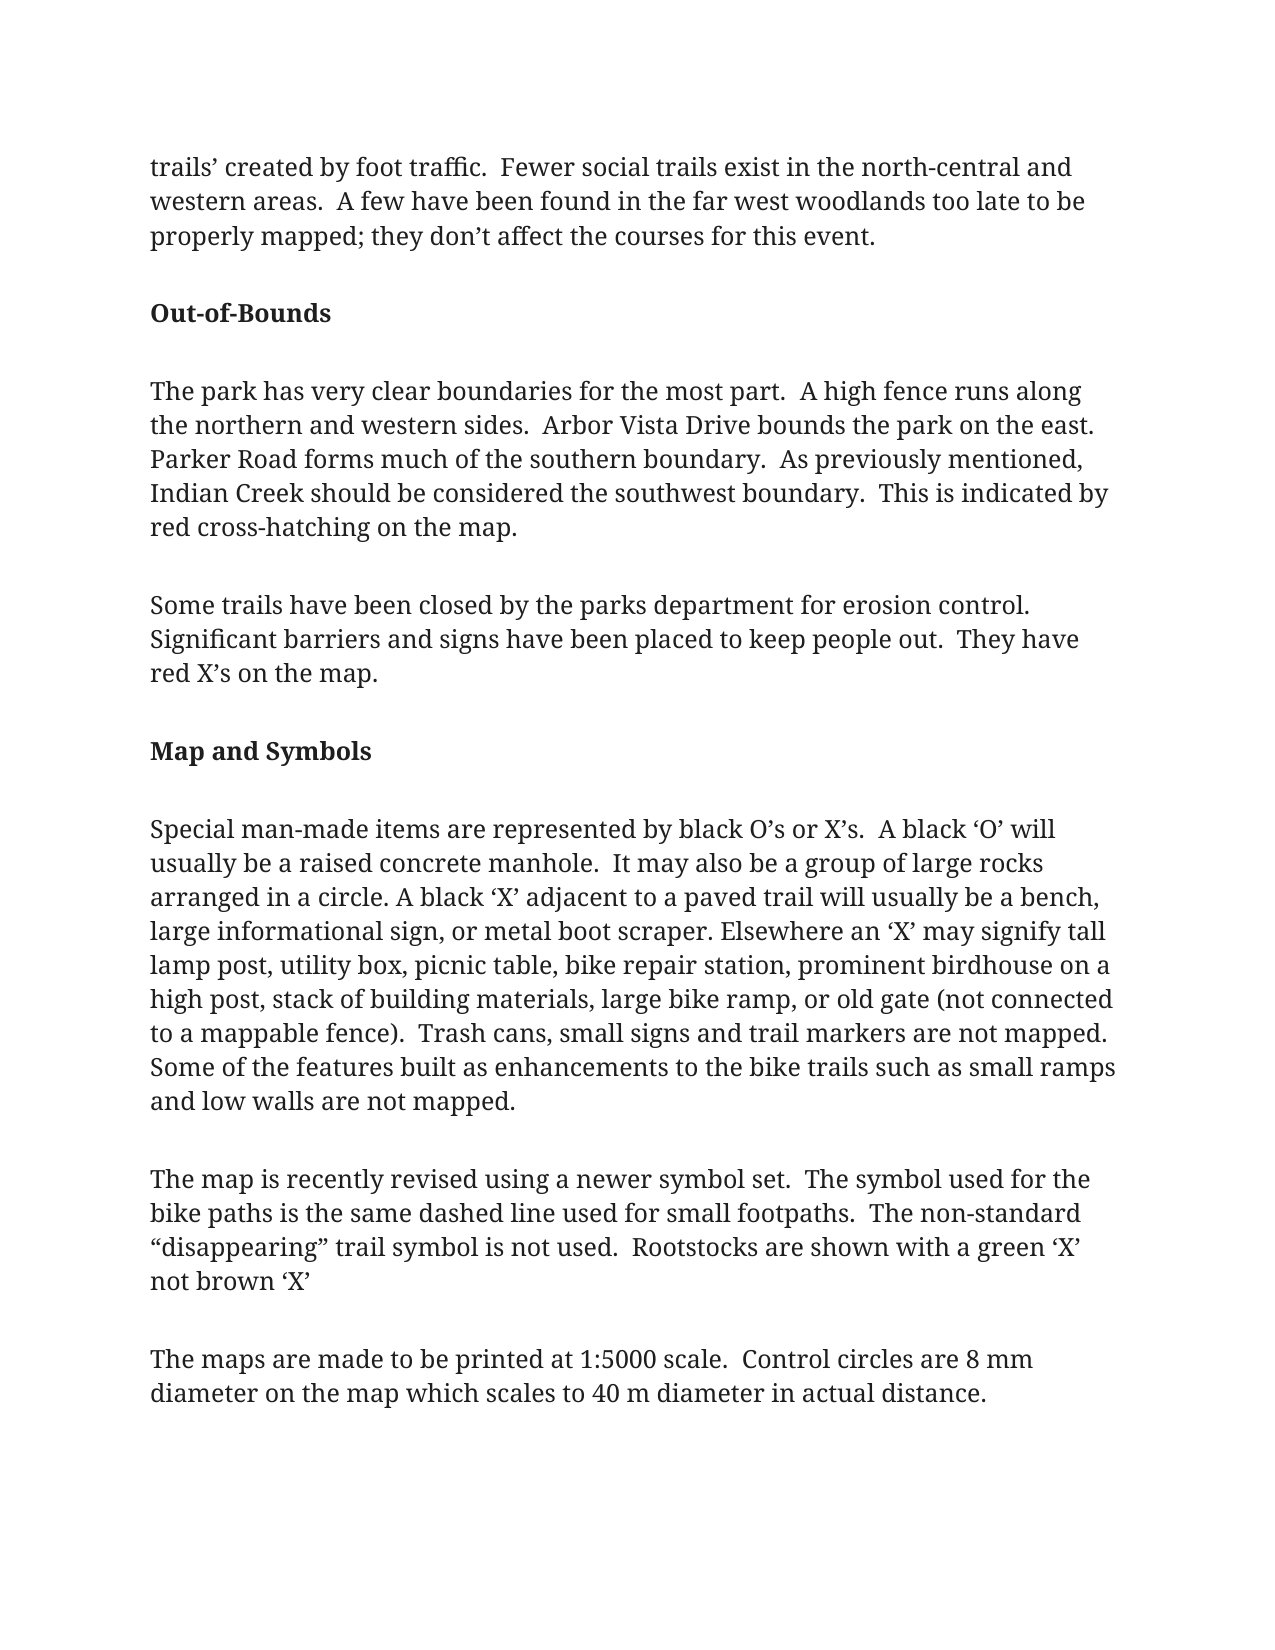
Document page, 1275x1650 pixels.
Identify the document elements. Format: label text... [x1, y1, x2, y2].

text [150, 150, 1125, 252]
text Some trails have been closed by the parks department for erosion control. Significant barriers and signs have been placed to keep people out. They have red X’s on the map. [150, 588, 1125, 690]
text Special man-made items are represented by black O’s or X’s. A black ‘O’ will usually be a raised concrete manhole. It may also be a group of large rocks arranged in a circle. A black ‘X’ adjacent to a paved trail will usually be a bench, large informational sign, or metal boot scraper. Elsewhere an ‘X’ may signify tall lamp post, utility box, picnic table, bike repair station, prominent birdhouse on a high post, stack of building materials, large bike ramp, or old gate (not connected to a mappable fence). Trash cans, small signs and trail markers are not mapped. Some of the features built as enhancements to the bike trails such as small ramps and low walls are not mapped. [150, 812, 1125, 1118]
text The map is recently revised using a newer symbol set. The symbol used for the bike paths is the same dashed line used for small footpaths. The non-standard “disappearing” trail symbol is not used. Rootstocks are shown with a green ‘X’ not brown ‘X’ [150, 1162, 1125, 1298]
text The maps are made to be printed at 1:5000 scale. Control circles are 8 mm diameter on the map which scales to 40 m diameter in actual distance. [150, 1342, 1125, 1410]
text The park has very clear boundaries for the most part. A high fence runs along the northern and western sides. Arbor Vista Drive bounds the park on the east. Parker Road forms much of the southern boundary. As previously mentioned, Indian Creek should be considered the southwest boundary. This is indicated by red cross-hatching on the map. [150, 374, 1125, 544]
text Map and Symbols [150, 734, 1125, 768]
text Out-of-Bounds [150, 296, 1125, 330]
